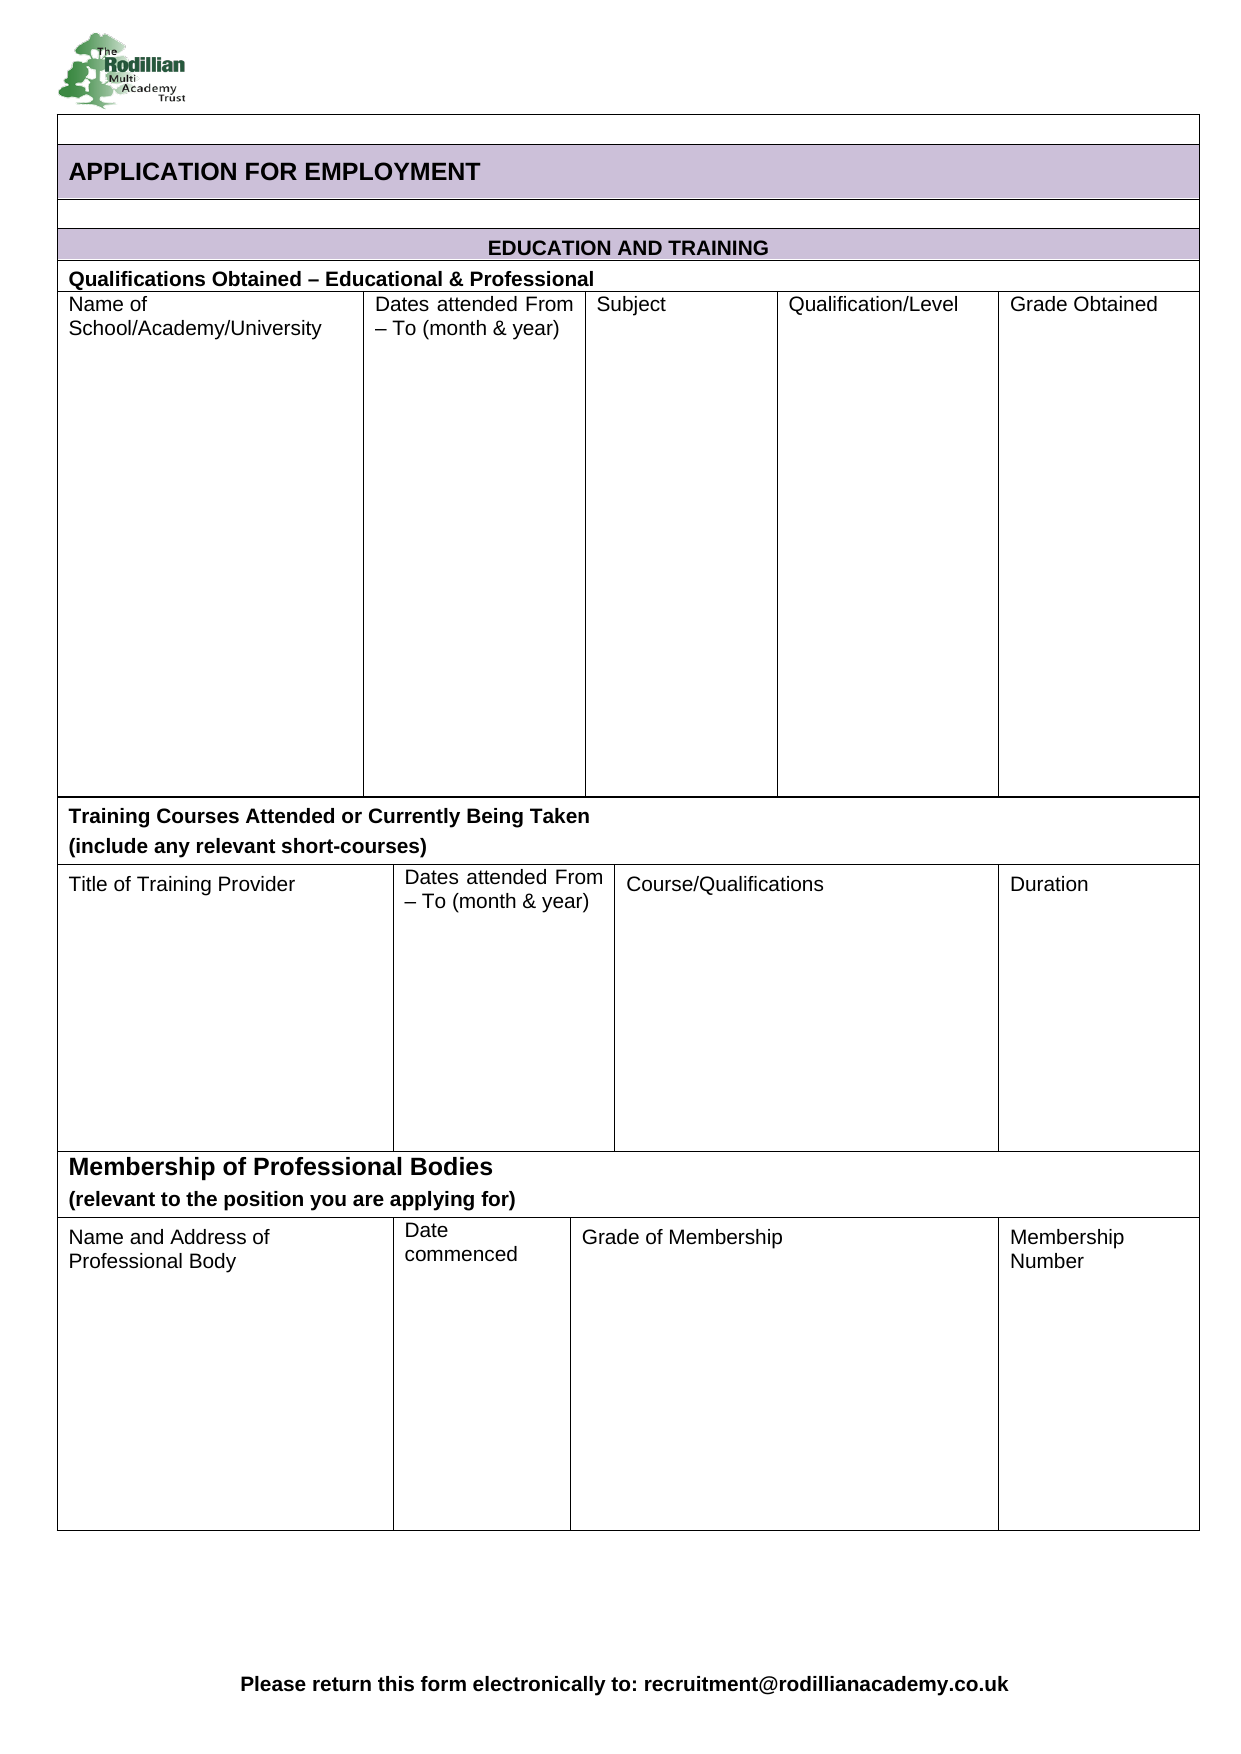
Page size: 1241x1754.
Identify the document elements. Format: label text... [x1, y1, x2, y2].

table_cell Qualifications Obtained – Educational & Professional [58, 261, 1199, 291]
table_cell Subject [586, 292, 777, 796]
table_cell Duration [999, 865, 1199, 1151]
table_cell Name and Address of Professional Body [58, 1218, 393, 1530]
table_cell Membership Number [999, 1218, 1199, 1530]
table_header [58, 115, 1199, 144]
table_cell Title of Training Provider [58, 865, 393, 1151]
table_cell APPLICATION FOR EMPLOYMENT [58, 145, 1199, 198]
table_cell Date commenced [394, 1218, 570, 1530]
table_cell Qualification/Level [778, 292, 998, 796]
table_cell Grade of Membership [571, 1218, 998, 1530]
table_cell Course/Qualifications [615, 865, 998, 1151]
table_cell Dates attended From – To (month & year) [394, 865, 614, 1151]
table_cell EDUCATION AND TRAINING [58, 229, 1199, 259]
table_cell [58, 200, 1199, 228]
table_cell Dates attended From – To (month & year) [364, 292, 585, 796]
table_cell Membership of Professional Bodies (relevant to the position you are applying for) [58, 1152, 1199, 1217]
picture [56, 29, 190, 114]
table_cell Grade Obtained [999, 292, 1199, 796]
table_cell Name of School/Academy/University [58, 292, 363, 796]
table_cell Training Courses Attended or Currently Being Taken (include any relevant short-courses) [58, 798, 1199, 864]
